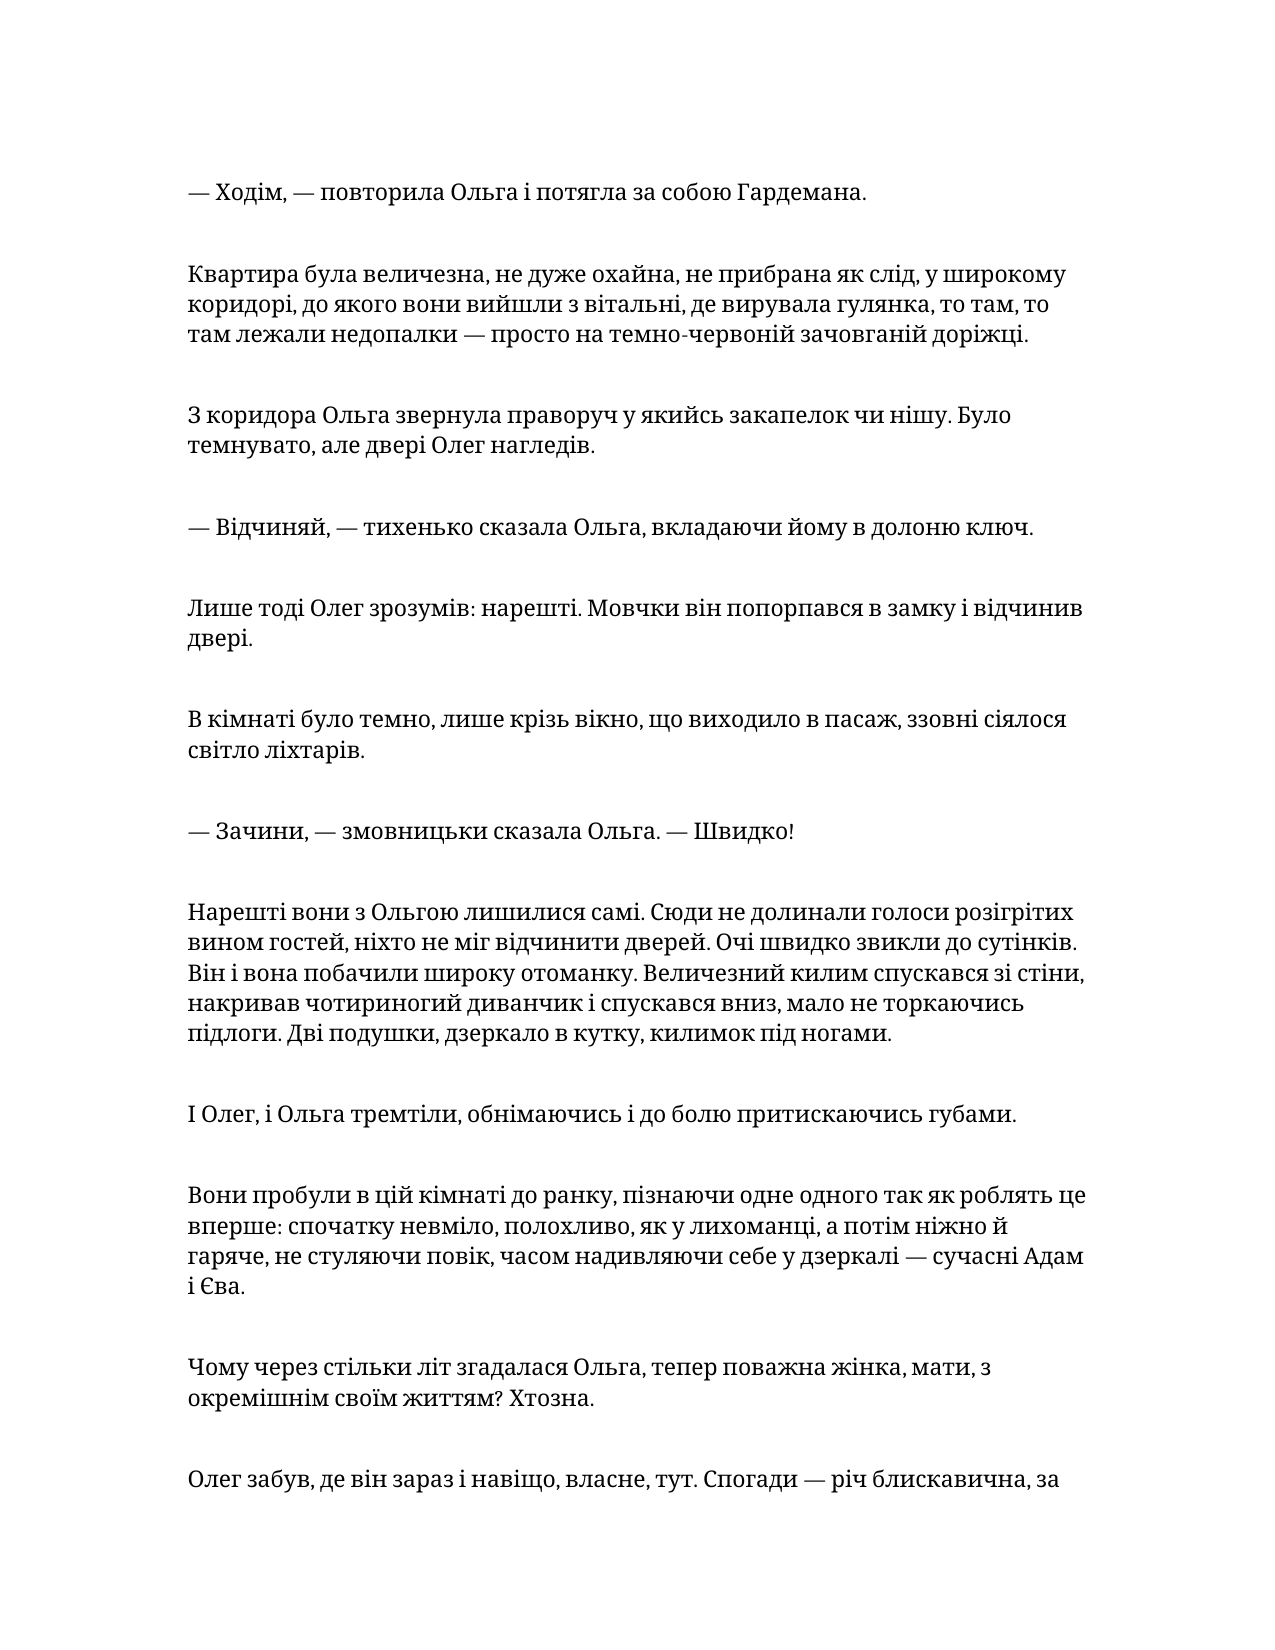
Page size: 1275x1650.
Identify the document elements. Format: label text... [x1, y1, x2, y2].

text В кімнаті було темно, лише крізь вікно, що виходило в пасаж, ззовні сіялося світло ліхтарів. [187, 677, 1087, 764]
text — Ходім, — повторила Ольга і потягла за собою Гардемана. [187, 150, 1087, 207]
text З коридора Ольга звернула праворуч у якийсь закапелок чи нішу. Було темнувато, але двері Олег нагледів. [187, 373, 1087, 460]
text Нарешті вони з Ольгою лишилися самі. Сюди не долинали голоси розігрітих вином гостей, ніхто не міг відчинити дверей. Очі швидко звикли до сутінків. Він і вона побачили широку отоманку. Величезний килим спускався зі стіни, накривав чотириногий диванчик і спускався вниз, мало не торкаючись підлоги. Дві подушки, дзеркало в кутку, килимок під ногами. [187, 870, 1087, 1047]
text Квартира була величезна, не дуже охайна, не прибрана як слід, у широкому коридорі, до якого вони вийшли з вітальні, де вирувала гулянка, то там, то там лежали недопалки — просто на темно-червоній зачовганій доріжці. [187, 231, 1087, 348]
text Вони пробули в цій кімнаті до ранку, пізнаючи одне одного так як роблять це вперше: спочатку невміло, полохливо, як у лихоманці, а потім ніжно й гаряче, не стуляючи повік, часом надивляючи себе у дзеркалі — сучасні Адам і Єва. [187, 1153, 1087, 1300]
text — Зачини, — змовницьки сказала Ольга. — Швидко! [187, 788, 1087, 845]
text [187, 1436, 1087, 1493]
text — Відчиняй, — тихенько сказала Ольга, вкладаючи йому в долоню ключ. [187, 484, 1087, 541]
text Чому через стільки літ згадалася Ольга, тепер поважна жінка, мати, з окремішнім своїм життям? Хтозна. [187, 1325, 1087, 1412]
text Лише тоді Олег зрозумів: нарешті. Мовчки він попорпався в замку і відчинив двері. [187, 566, 1087, 652]
text І Олег, і Ольга тремтіли, обнімаючись і до болю притискаючись губами. [187, 1072, 1087, 1128]
